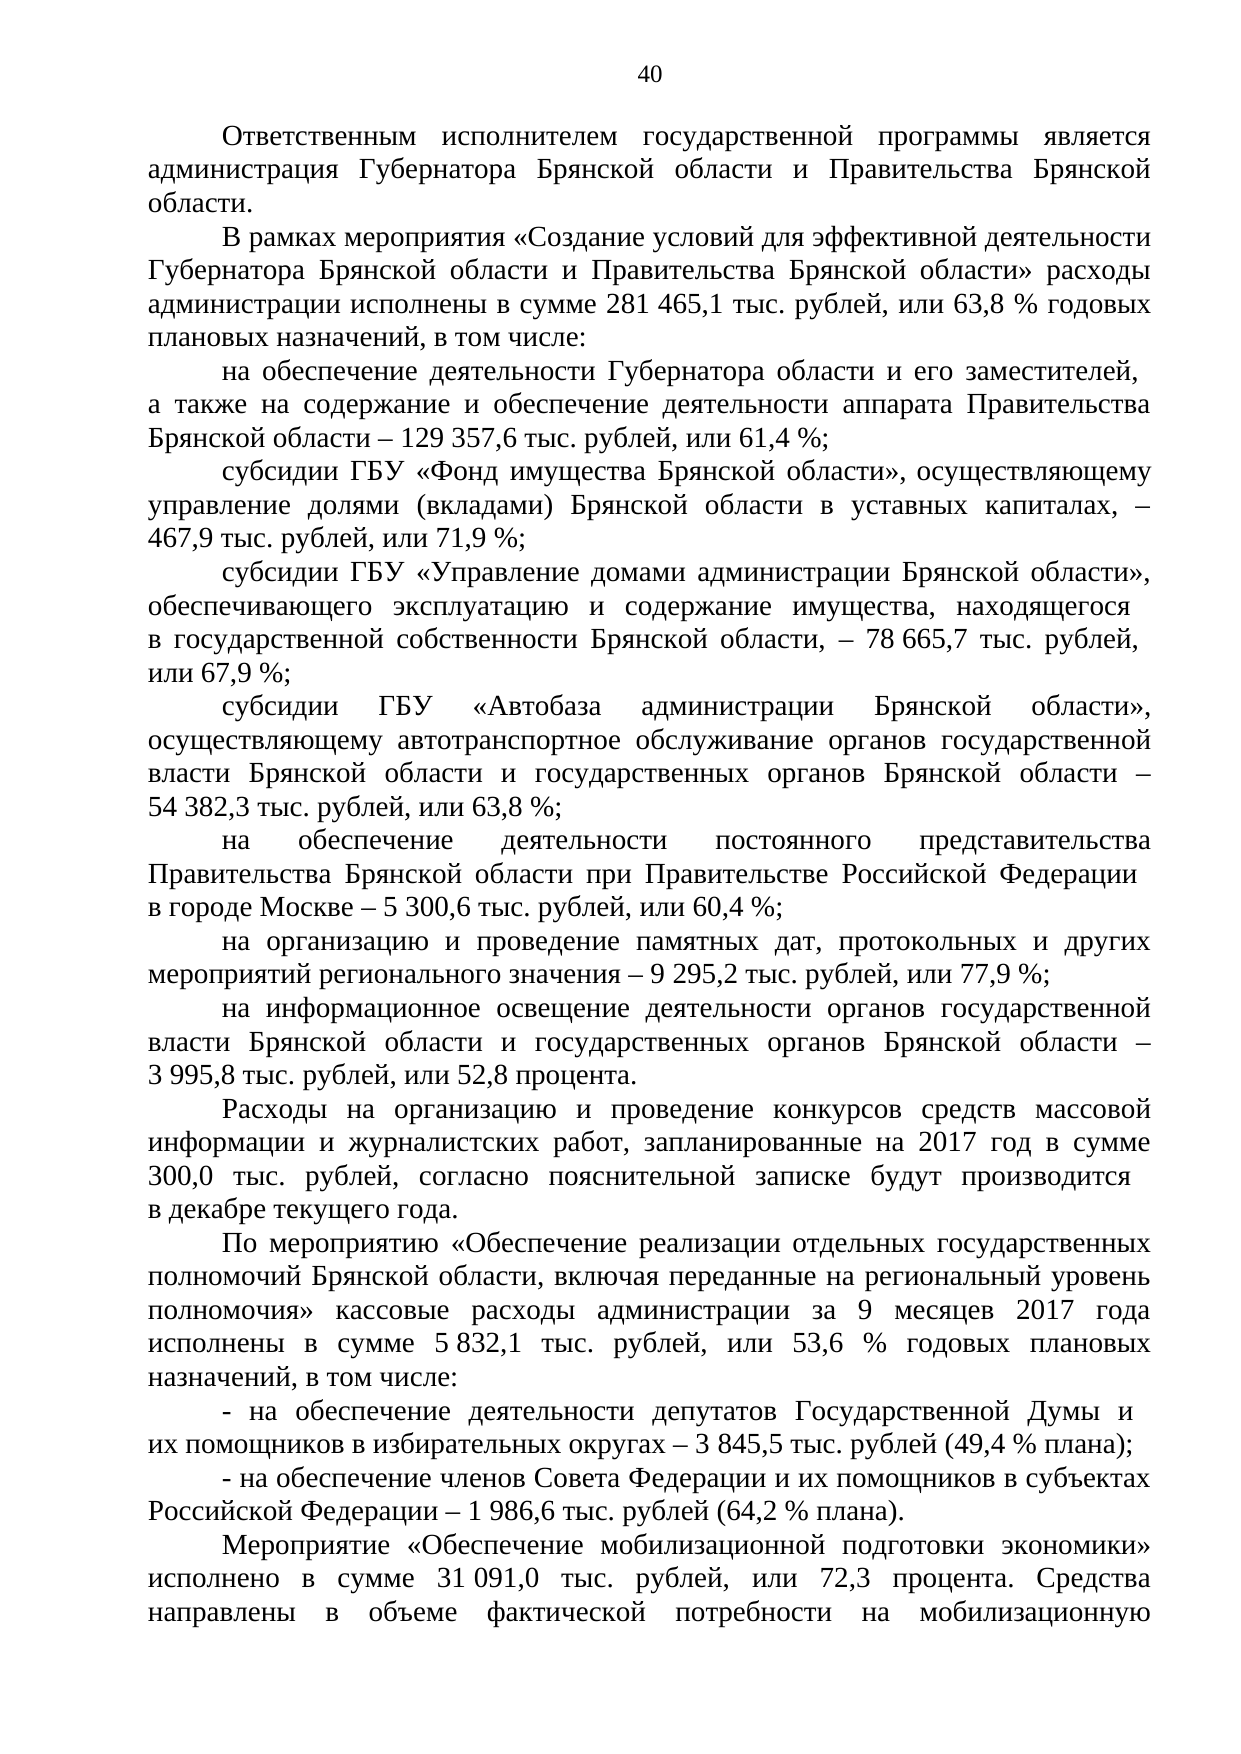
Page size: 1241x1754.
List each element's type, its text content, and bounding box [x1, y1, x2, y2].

text на обеспечение деятельности Губернатора области и его заместителей, а также на содержание и обеспечение деятельности аппарата Правительства Брянской области – 129 357,6 тыс. рублей, или 61,4 %; [148, 353, 1152, 453]
text субсидии ГБУ «Управление домами администрации Брянской области», обеспечивающего эксплуатацию и содержание имущества, находящегося в государственной собственности Брянской области, – 78 665,7 тыс. рублей, или 67,9 %; [148, 554, 1152, 688]
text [148, 1527, 1152, 1627]
text на организацию и проведение памятных дат, протокольных и других мероприятий регионального значения – 9 295,2 тыс. рублей, или 77,9 %; [148, 923, 1152, 990]
text Расходы на организацию и проведение конкурсов средств массовой информации и журналистских работ, запланированные на 2017 год в сумме 300,0 тыс. рублей, согласно пояснительной записке будут производится в декабре текущего года. [148, 1091, 1152, 1225]
text - на обеспечение членов Совета Федерации и их помощников в субъектах Российской Федерации – 1 986,6 тыс. рублей (64,2 % плана). [148, 1460, 1152, 1527]
text на информационное освещение деятельности органов государственной власти Брянской области и государственных органов Брянской области – 3 995,8 тыс. рублей, или 52,8 процента. [148, 990, 1152, 1091]
text на обеспечение деятельности постоянного представительства Правительства Брянской области при Правительстве Российской Федерации в городе Москве – 5 300,6 тыс. рублей, или 60,4 %; [148, 822, 1152, 923]
text В рамках мероприятия «Создание условий для эффективной деятельности Губернатора Брянской области и Правительства Брянской области» расходы администрации исполнены в сумме 281 465,1 тыс. рублей, или 63,8 % годовых плановых назначений, в том числе: [148, 219, 1152, 353]
text субсидии ГБУ «Фонд имущества Брянской области», осуществляющему управление долями (вкладами) Брянской области в уставных капиталах, – 467,9 тыс. рублей, или 71,9 %; [148, 453, 1152, 554]
text Ответственным исполнителем государственной программы является администрация Губернатора Брянской области и Правительства Брянской области. [148, 118, 1152, 219]
text субсидии ГБУ «Автобаза администрации Брянской области», осуществляющему автотранспортное обслуживание органов государственной власти Брянской области и государственных органов Брянской области – 54 382,3 тыс. рублей, или 63,8 %; [148, 688, 1152, 822]
text - на обеспечение деятельности депутатов Государственной Думы и их помощников в избирательных округах – 3 845,5 тыс. рублей (49,4 % плана); [148, 1393, 1152, 1460]
text По мероприятию «Обеспечение реализации отдельных государственных полномочий Брянской области, включая переданные на региональный уровень полномочия» кассовые расходы администрации за 9 месяцев 2017 года исполнены в сумме 5 832,1 тыс. рублей, или 53,6 % годовых плановых назначений, в том числе: [148, 1225, 1152, 1393]
